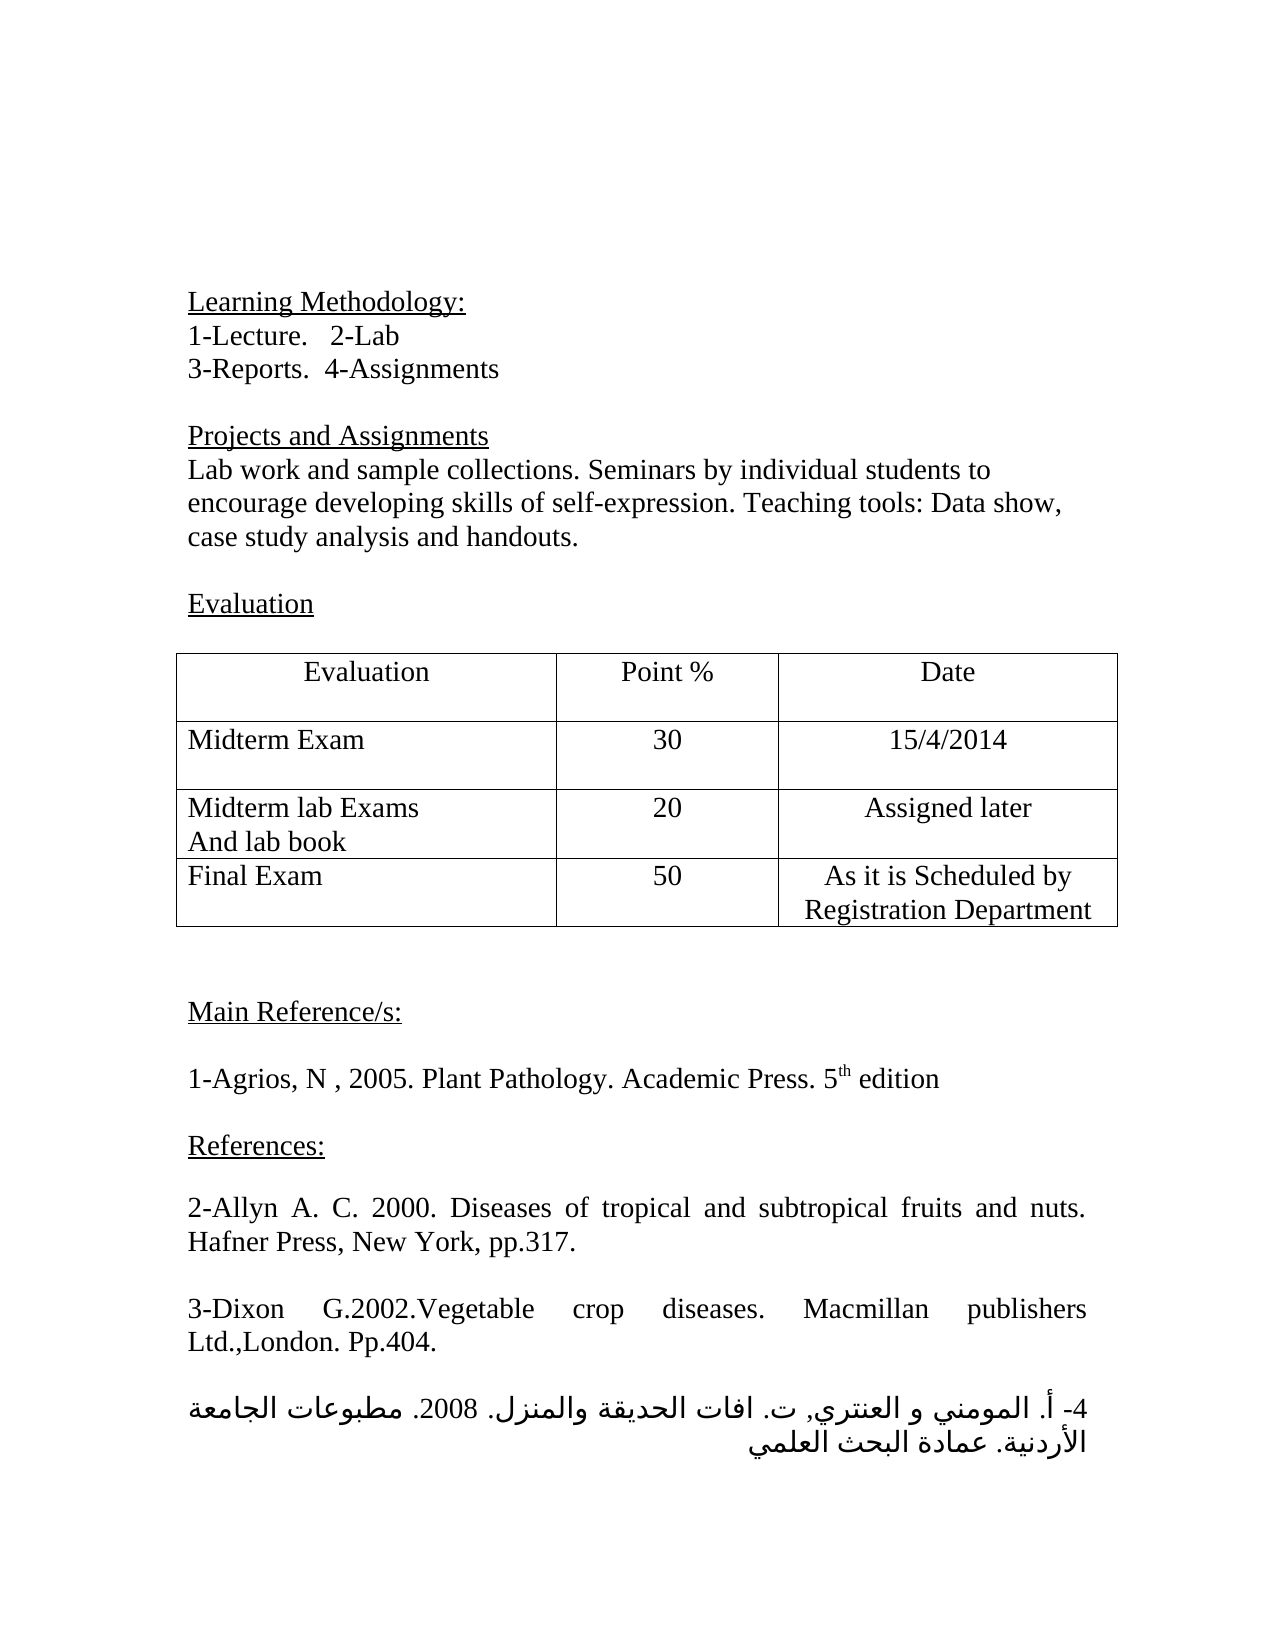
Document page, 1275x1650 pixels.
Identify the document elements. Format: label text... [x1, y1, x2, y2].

text 1-Agrios, N , 2005. Plant Pathology. Academic Press. 5th edition [187, 1061, 1087, 1094]
table_cell Midterm lab Exams And lab book [177, 790, 556, 857]
text 2-Allyn A. C. 2000. Diseases of tropical and subtropical fruits and nuts. Hafner Press, New York, pp.317. [187, 1190, 1087, 1257]
table_cell Assigned later [779, 790, 1117, 857]
text 4- أ. المومني و العنتري, ت. افات الحديقة والمنزل. 2008. مطبوعات الجامعة الأردنية. عمادة البحث العلمي [187, 1391, 1087, 1458]
table_cell 15/4/2014 [779, 722, 1117, 789]
table_header Evaluation [177, 654, 556, 721]
text 3-Reports. 4-Assignments [187, 351, 1087, 385]
table_header Date [779, 654, 1117, 721]
text Projects and Assignments [187, 418, 1087, 452]
table_cell 50 [557, 859, 778, 926]
table_cell 20 [557, 790, 778, 857]
text Main Reference/s: [187, 994, 1087, 1027]
text 3-Dixon G.2002.Vegetable crop diseases. Macmillan publishers Ltd.,London. Pp.404. [187, 1291, 1087, 1358]
text 1-Lecture. 2-Lab [187, 318, 1087, 351]
table_header Point % [557, 654, 778, 721]
text Learning Methodology: [187, 284, 1087, 318]
table_cell As it is Scheduled by Registration Department [779, 859, 1117, 926]
table_cell 30 [557, 722, 778, 789]
table_cell Final Exam [177, 859, 556, 926]
text References: [187, 1128, 1087, 1161]
text Lab work and sample collections. Seminars by individual students to encourage developing skills of self-expression. Teaching tools: Data show, case study analysis and handouts. [187, 452, 1087, 552]
table_cell Midterm Exam [177, 722, 556, 789]
text Evaluation [187, 586, 1087, 619]
